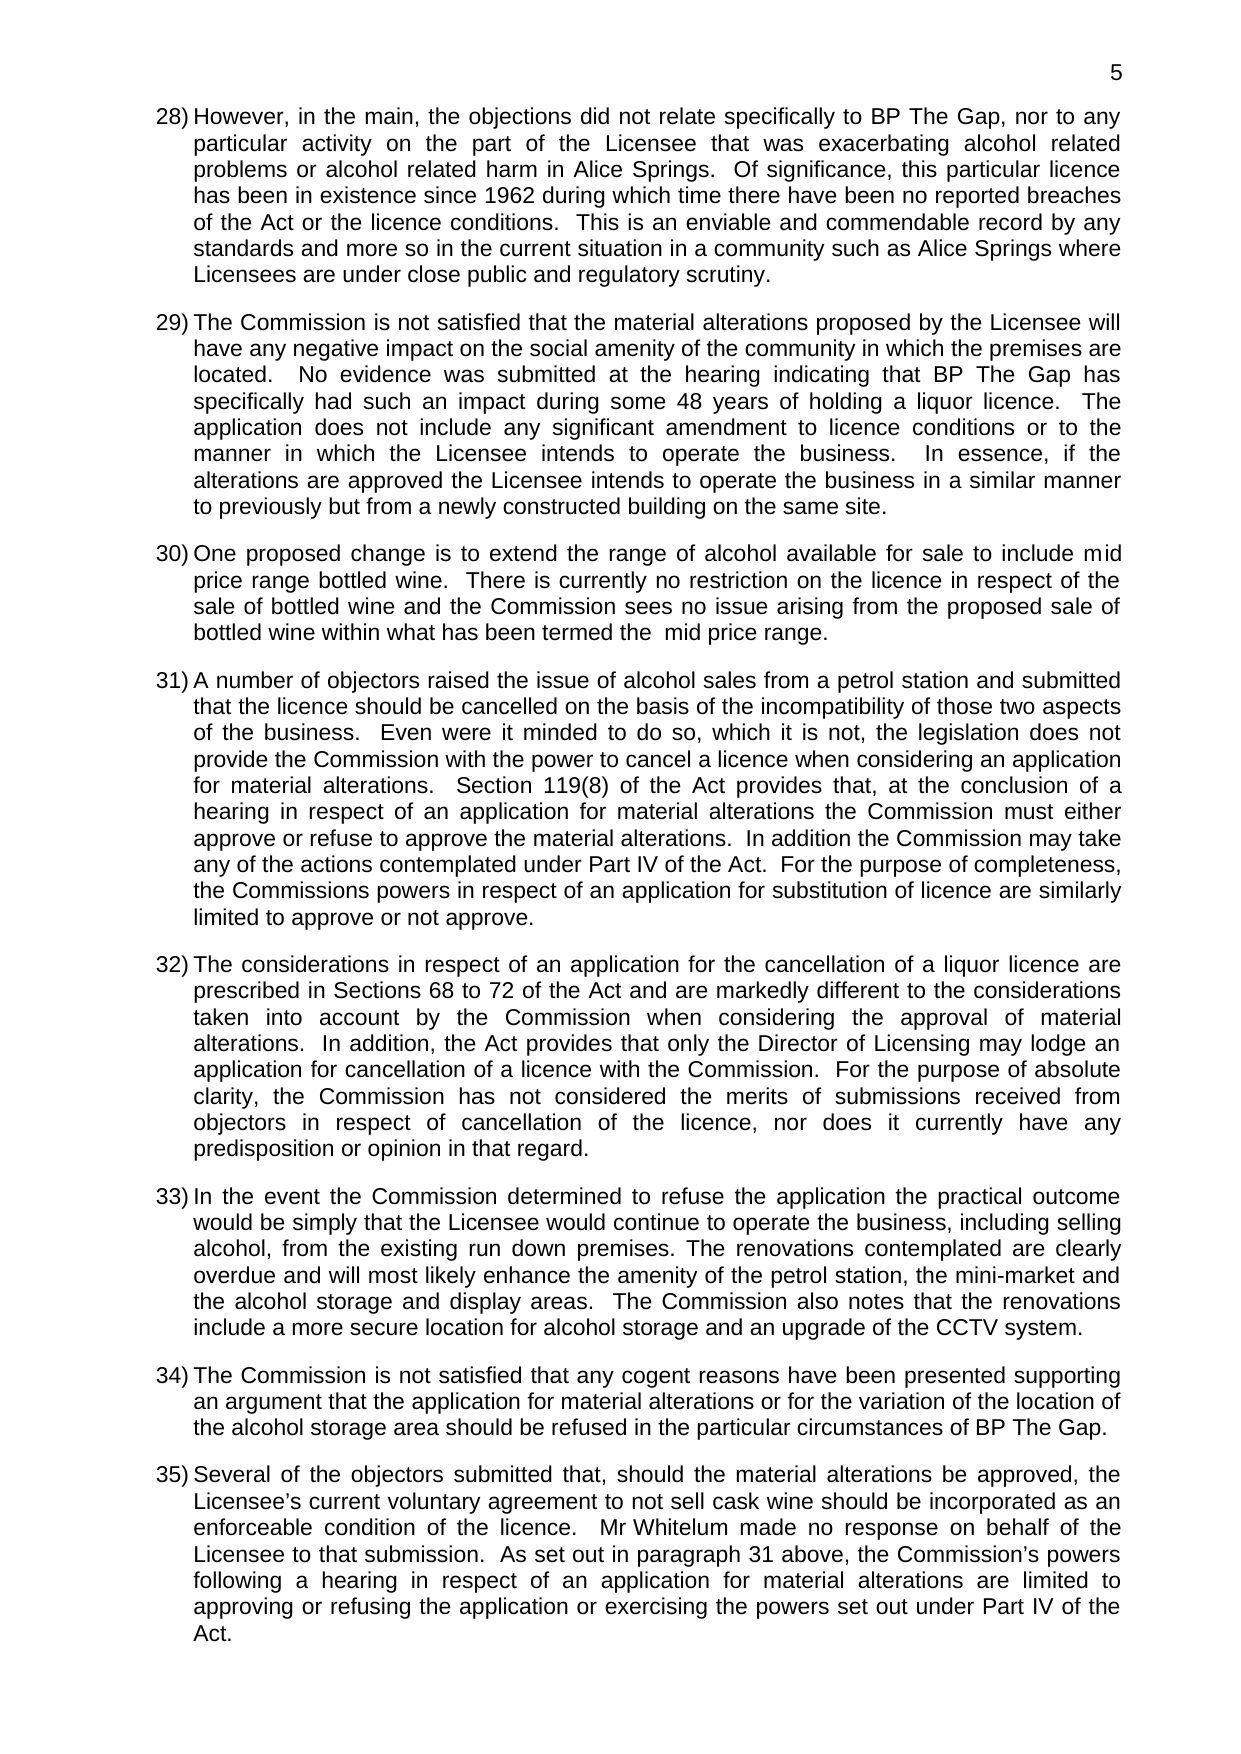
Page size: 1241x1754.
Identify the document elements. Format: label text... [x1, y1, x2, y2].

list Several of the objectors submitted that, should the material alterations be approved, the Licensee’s current voluntary agreement to not sell cask wine should be incorporated as an enforceable condition of the licence. Mr Whitelum made no response on behalf of the Licensee to that submission. As set out in paragraph 31 above, the Commission’s powers following a hearing in respect of an application for material alterations are limited to approving or refusing the application or exercising the powers set out under Part IV of the Act. [156, 1461, 1122, 1646]
list In the event the Commission determined to refuse the application the practical outcome would be simply that the Licensee would continue to operate the business, including selling alcohol, from the existing run down premises. The renovations contemplated are clearly overdue and will most likely enhance the amenity of the petrol station, the mini-market and the alcohol storage and display areas. The Commission also notes that the renovations include a more secure location for alcohol storage and an upgrade of the CCTV system. [156, 1183, 1122, 1341]
list One proposed change is to extend the range of alcohol available for sale to include mid price range bottled wine. There is currently no restriction on the licence in respect of the sale of bottled wine and the Commission sees no issue arising from the proposed sale of bottled wine within what has been termed the mid price range. [156, 540, 1122, 646]
list A number of objectors raised the issue of alcohol sales from a petrol station and submitted that the licence should be cancelled on the basis of the incompatibility of those two aspects of the business. Even were it minded to do so, which it is not, the legislation does not provide the Commission with the power to cancel a licence when considering an application for material alterations. Section 119(8) of the Act provides that, at the conclusion of a hearing in respect of an application for material alterations the Commission must either approve or refuse to approve the material alterations. In addition the Commission may take any of the actions contemplated under Part IV of the Act. For the purpose of completeness, the Commissions powers in respect of an application for substitution of licence are similarly limited to approve or not approve. [156, 667, 1122, 930]
list The considerations in respect of an application for the cancellation of a liquor licence are prescribed in Sections 68 to 72 of the Act and are markedly different to the considerations taken into account by the Commission when considering the approval of material alterations. In addition, the Act provides that only the Director of Licensing may lodge an application for cancellation of a licence with the Commission. For the purpose of absolute clarity, the Commission has not considered the merits of submissions received from objectors in respect of cancellation of the licence, nor does it currently have any predisposition or opinion in that regard. [156, 951, 1122, 1162]
list However, in the main, the objections did not relate specifically to BP The Gap, nor to any particular activity on the part of the Licensee that was exacerbating alcohol related problems or alcohol related harm in Alice Springs. Of significance, this particular licence has been in existence since 1962 during which time there have been no reported breaches of the Act or the licence conditions. This is an enviable and commendable record by any standards and more so in the current situation in a community such as Alice Springs where Licensees are under close public and regulatory scrutiny. [156, 103, 1122, 288]
list The Commission is not satisfied that any cogent reasons have been presented supporting an argument that the application for material alterations or for the variation of the location of the alcohol storage area should be refused in the particular circumstances of BP The Gap. [156, 1362, 1122, 1441]
list The Commission is not satisfied that the material alterations proposed by the Licensee will have any negative impact on the social amenity of the community in which the premises are located. No evidence was submitted at the hearing indicating that BP The Gap has specifically had such an impact during some 48 years of holding a liquor licence. The application does not include any significant amendment to licence conditions or to the manner in which the Licensee intends to operate the business. In essence, if the alterations are approved the Licensee intends to operate the business in a similar manner to previously but from a newly constructed building on the same site. [156, 309, 1122, 519]
